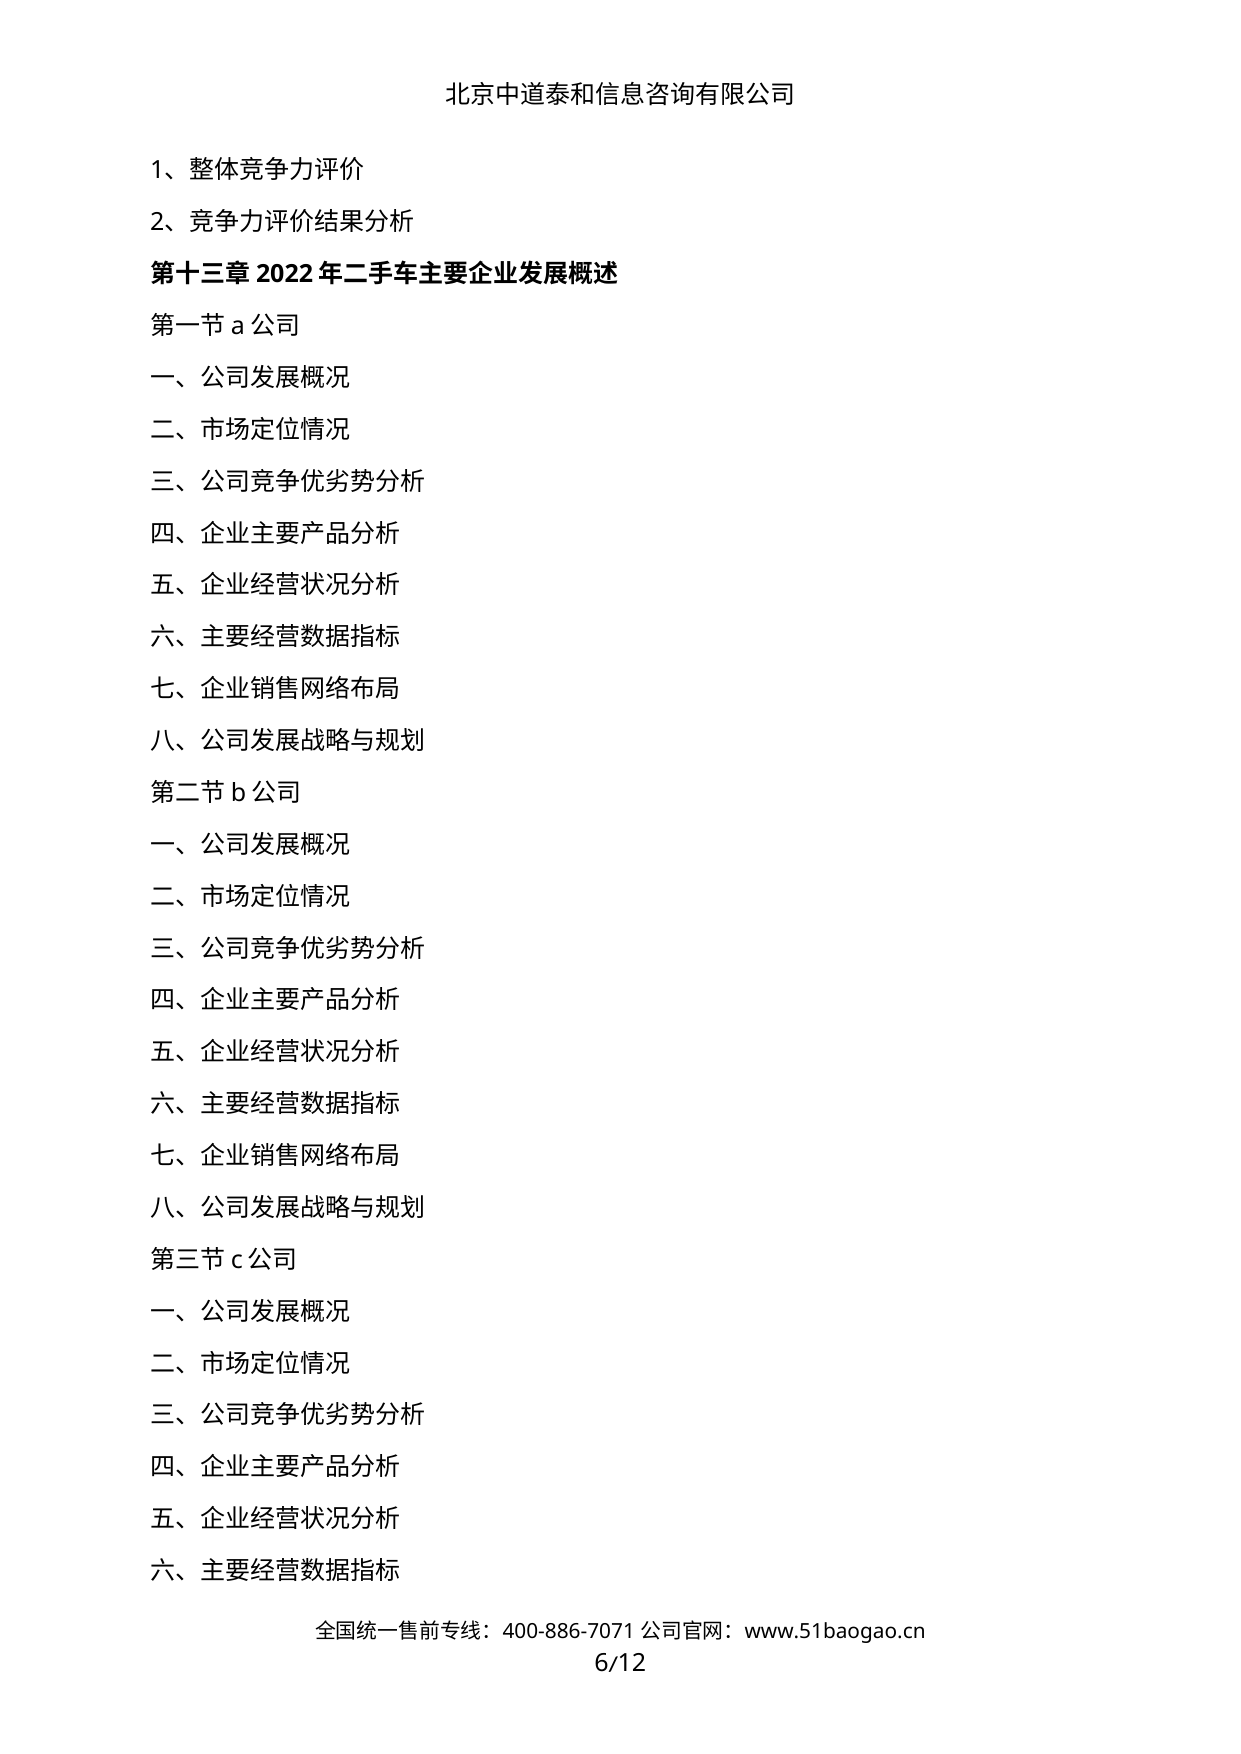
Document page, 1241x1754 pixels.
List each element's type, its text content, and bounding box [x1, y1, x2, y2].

text 2、竞争力评价结果分析 [150, 202, 1090, 238]
text 七、企业销售网络布局 [150, 669, 1090, 705]
text 四、企业主要产品分析 [150, 980, 1090, 1016]
text 1、整体竞争力评价 [150, 150, 1090, 186]
text 八、公司发展战略与规划 [150, 721, 1090, 757]
text 二、市场定位情况 [150, 409, 1090, 446]
text 三、公司竞争优劣势分析 [150, 928, 1090, 964]
text 三、公司竞争优劣势分析 [150, 1395, 1090, 1431]
text 五、企业经营状况分析 [150, 565, 1090, 601]
text 六、主要经营数据指标 [150, 1551, 1090, 1587]
text 四、企业主要产品分析 [150, 1447, 1090, 1483]
text 三、公司竞争优劣势分析 [150, 461, 1090, 497]
text 五、企业经营状况分析 [150, 1032, 1090, 1068]
text 第十三章 2022年二手车主要企业发展概述 [150, 254, 1090, 290]
text 六、主要经营数据指标 [150, 1084, 1090, 1120]
text 六、主要经营数据指标 [150, 617, 1090, 653]
text 二、市场定位情况 [150, 876, 1090, 912]
text 二、市场定位情况 [150, 1343, 1090, 1379]
text 第二节 b公司 [150, 772, 1090, 809]
text 一、公司发展概况 [150, 357, 1090, 394]
text 五、企业经营状况分析 [150, 1499, 1090, 1535]
text 四、企业主要产品分析 [150, 513, 1090, 549]
text 一、公司发展概况 [150, 1291, 1090, 1327]
text 第三节 c公司 [150, 1239, 1090, 1276]
text 第一节 a公司 [150, 306, 1090, 342]
text 一、公司发展概况 [150, 824, 1090, 861]
text 七、企业销售网络布局 [150, 1136, 1090, 1172]
text 八、公司发展战略与规划 [150, 1187, 1090, 1224]
